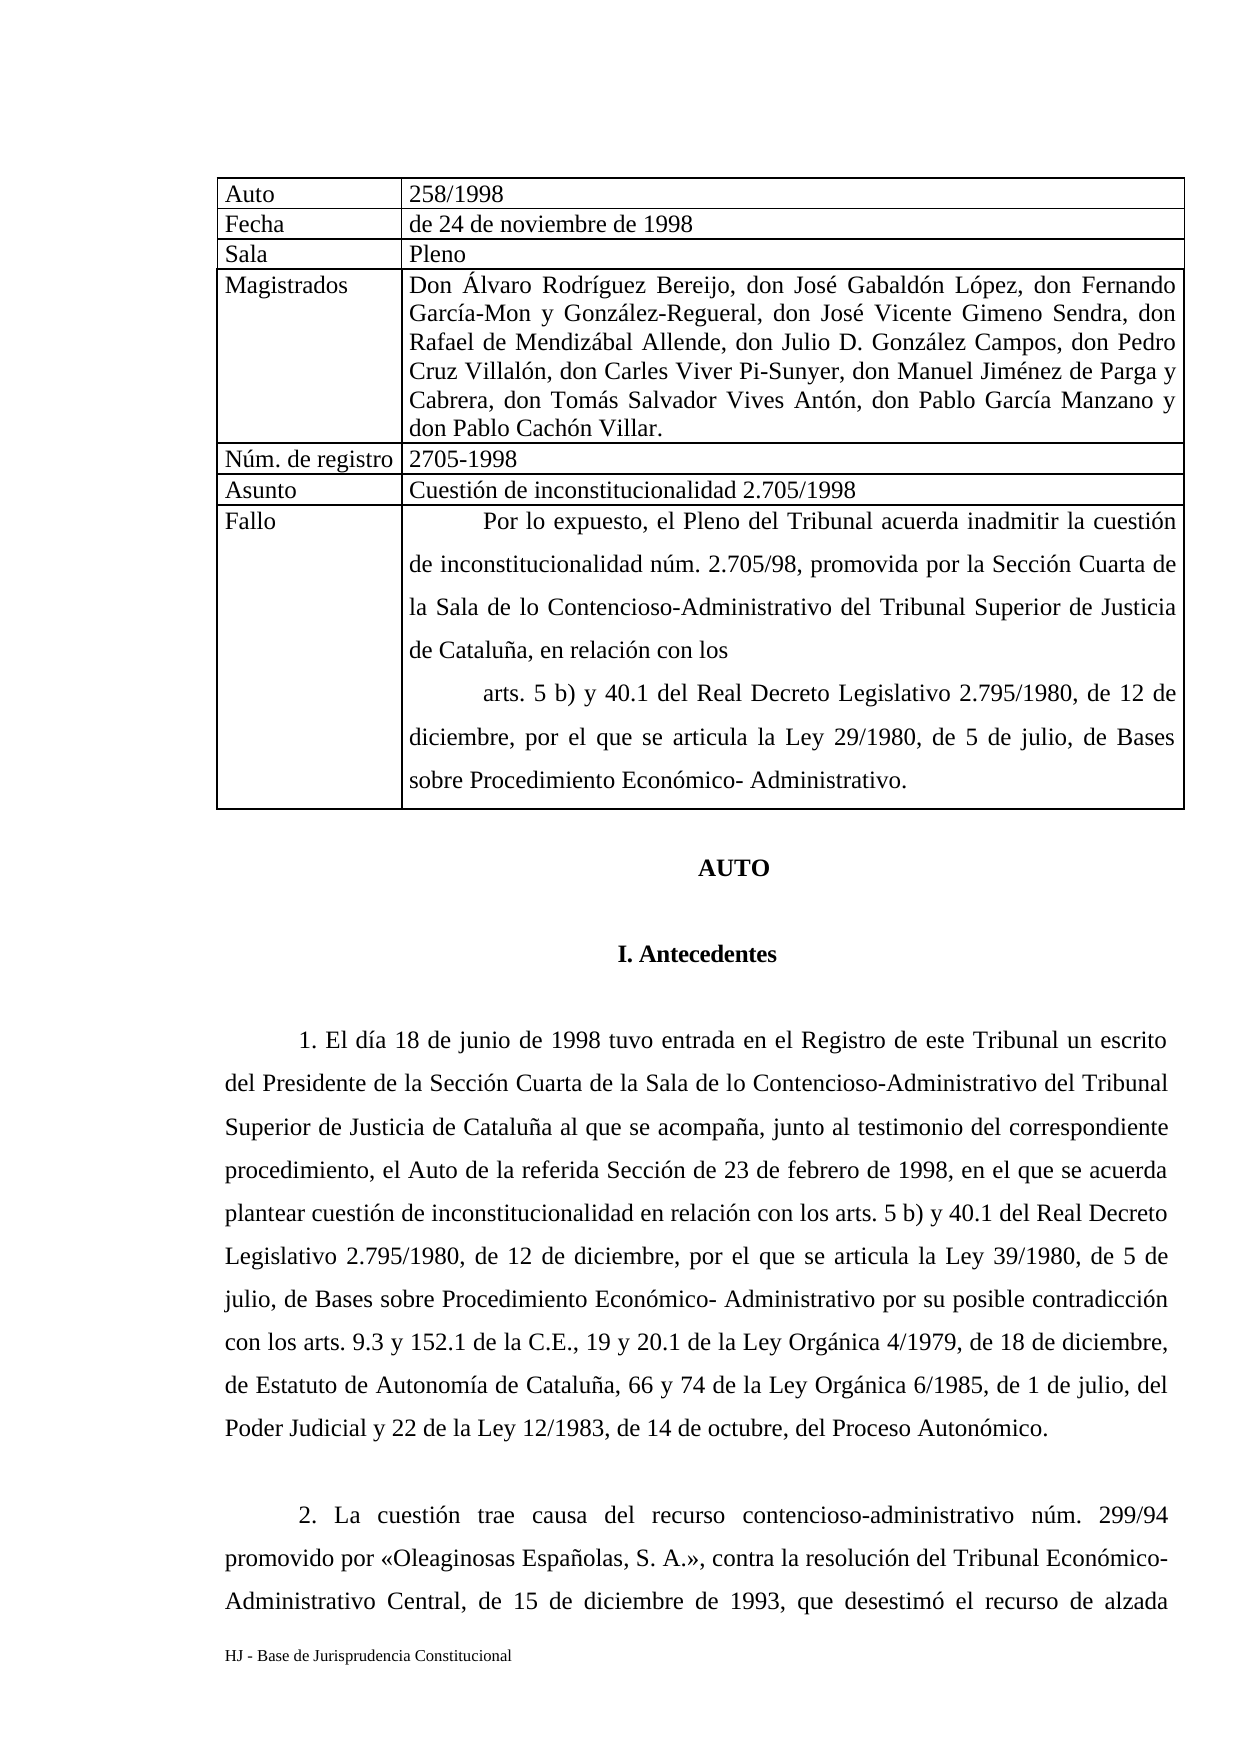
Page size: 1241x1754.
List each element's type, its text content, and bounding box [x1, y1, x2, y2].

table_header Auto [218, 179, 401, 207]
table_cell Núm. de registro [218, 444, 401, 473]
table_cell Fecha [218, 209, 401, 238]
table_cell Fallo [218, 506, 401, 808]
text AUTO [224, 853, 1169, 882]
table_cell Pleno [402, 240, 1184, 268]
table_cell Asunto [218, 475, 401, 504]
table_cell Sala [218, 240, 401, 268]
text 1. El día 18 de junio de 1998 tuvo entrada en el Registro de este Tribunal un escrito del Presidente de la Sección Cuarta de la Sala de lo Contencioso-Administrativo del Tribunal Superior de Justicia de Cataluña al que se acompaña, junto al testimonio del correspondiente procedimiento, el Auto de la referida Sección de 23 de febrero de 1998, en el que se acuerda plantear cuestión de inconstitucionalidad en relación con los arts. 5 b) y 40.1 del Real Decreto Legislativo 2.795/1980, de 12 de diciembre, por el que se articula la Ley 39/1980, de 5 de julio, de Bases sobre Procedimiento Económico- Administrativo por su posible contradicción con los arts. 9.3 y 152.1 de la C.E., 19 y 20.1 de la Ley Orgánica 4/1979, de 18 de diciembre, de Estatuto de Autonomía de Cataluña, 66 y 74 de la Ley Orgánica 6/1985, de 1 de julio, del Poder Judicial y 22 de la Ley 12/1983, de 14 de octubre, del Proceso Autonómico. [224, 1025, 1169, 1442]
table_cell 2705-1998 [403, 444, 1183, 473]
table_cell Don Álvaro Rodríguez Bereijo, don José Gabaldón López, don Fernando García-Mon y González-Regueral, don José Vicente Gimeno Sendra, don Rafael de Mendizábal Allende, don Julio D. González Campos, don Pedro Cruz Villalón, don Carles Viver Pi-Sunyer, don Manuel Jiménez de Parga y Cabrera, don Tomás Salvador Vives Antón, don Pablo García Manzano y don Pablo Cachón Villar. [403, 270, 1183, 442]
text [224, 1500, 1169, 1615]
table_header 258/1998 [402, 179, 1184, 207]
text I. Antecedentes [224, 939, 1169, 968]
table_cell Por lo expuesto, el Pleno del Tribunal acuerda inadmitir la cuestión de inconstitucionalidad núm. 2.705/98, promovida por la Sección Cuarta de la Sala de lo Contencioso-Administrativo del Tribunal Superior de Justicia de Cataluña, en relación con los arts. 5 b) y 40.1 del Real Decreto Legislativo 2.795/1980, de 12 de diciembre, por el que se articula la Ley 29/1980, de 5 de julio, de Bases sobre Procedimiento Económico- Administrativo. [403, 506, 1183, 808]
table_cell Cuestión de inconstitucionalidad 2.705/1998 [403, 475, 1183, 504]
table_cell Magistrados [218, 270, 401, 442]
table_cell de 24 de noviembre de 1998 [402, 209, 1184, 238]
